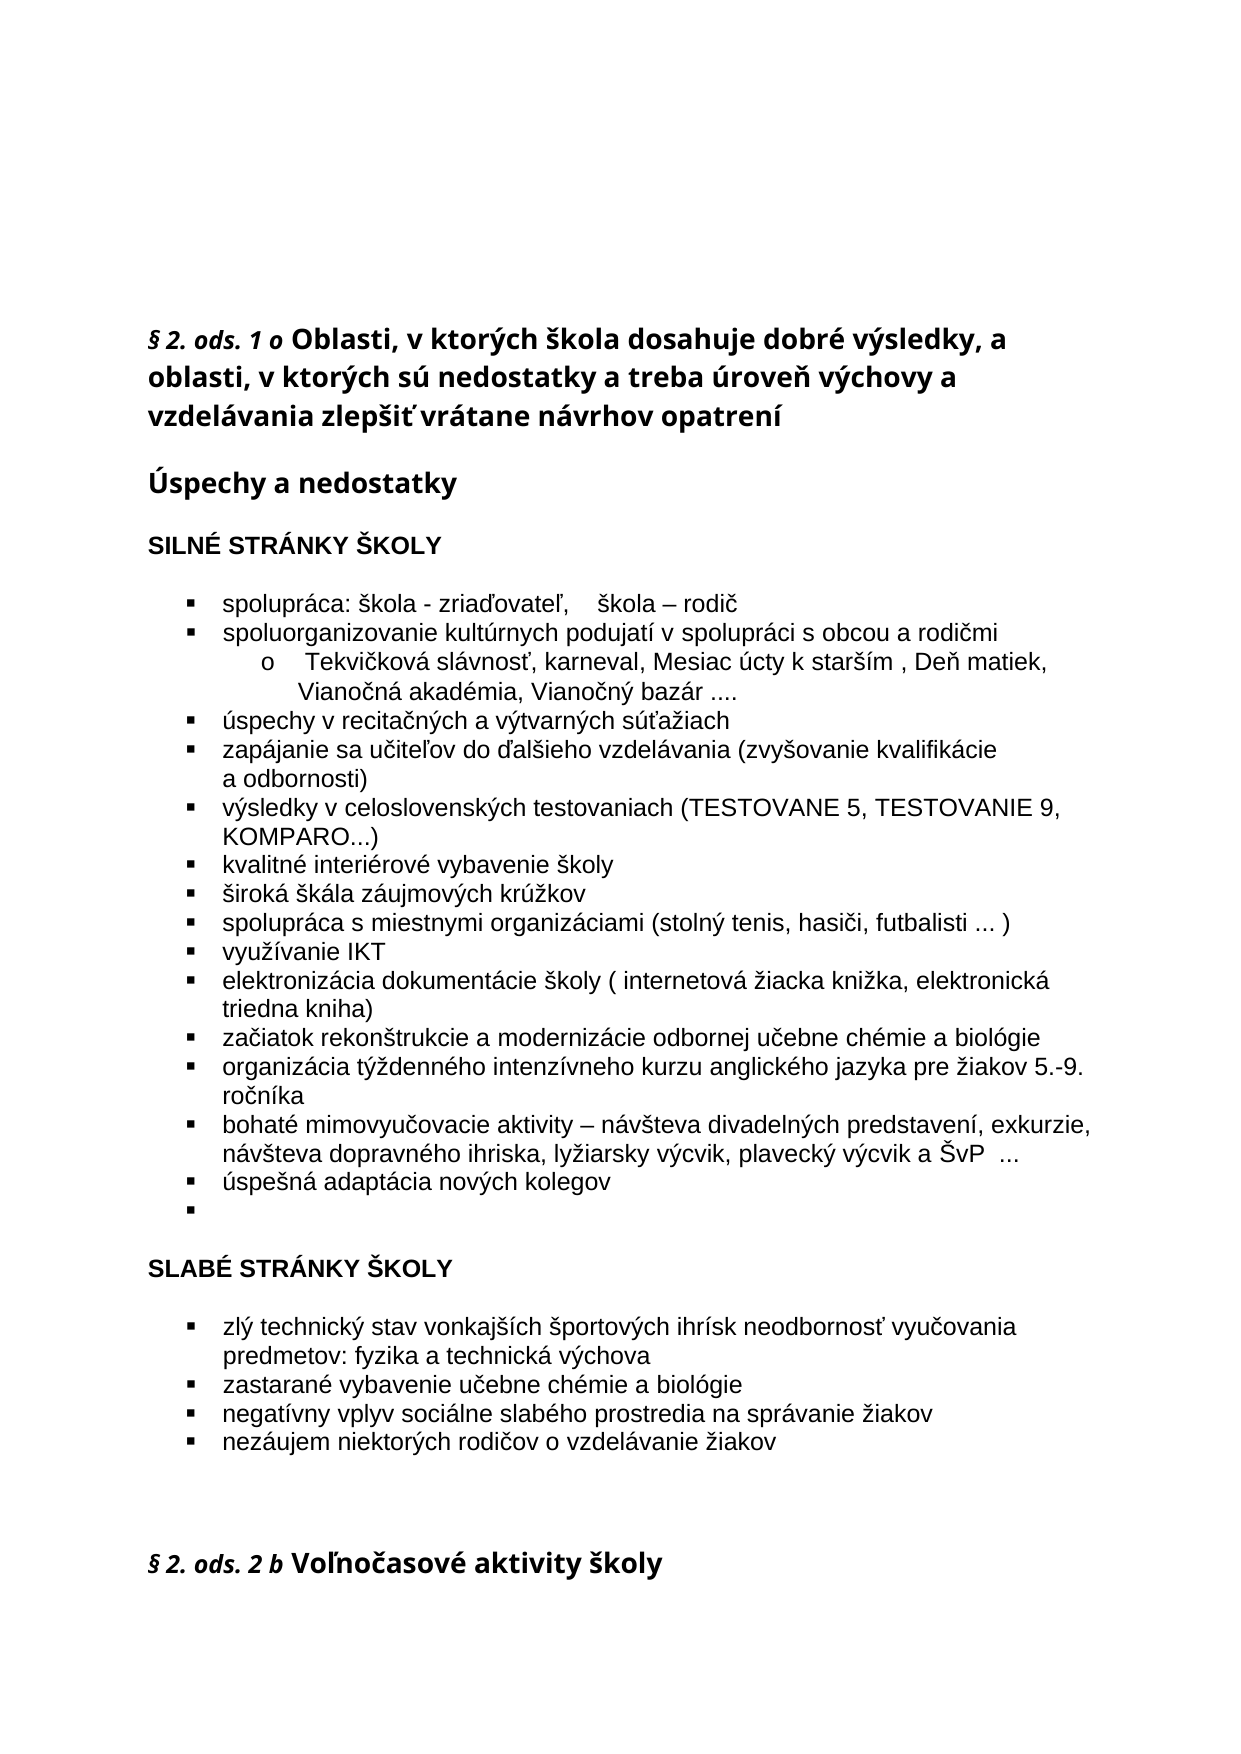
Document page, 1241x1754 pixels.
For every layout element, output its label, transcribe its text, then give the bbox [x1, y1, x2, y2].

text § 2. ods. 2 b Voľnočasové aktivity školy [148, 1543, 1093, 1582]
list zlý technický stav vonkajších športových ihrísk neodbornosť vyučovania predmetov: fyzika a technická výchova [185, 1312, 1093, 1370]
list využívanie IKT [185, 937, 1093, 966]
list začiatok rekonštrukcie a modernizácie odbornej učebne chémie a biológie [185, 1023, 1093, 1052]
list výsledky v celoslovenských testovaniach (TESTOVANE 5, TESTOVANIE 9, KOMPARO...) [185, 793, 1093, 850]
list úspešná adaptácia nových kolegov [185, 1167, 1093, 1196]
list bohaté mimovyučovacie aktivity – návšteva divadelných predstavení, exkurzie, návšteva dopravného ihriska, lyžiarsky výcvik, plavecký výcvik a ŠvP ... [185, 1110, 1093, 1167]
text SLABÉ STRÁNKY ŠKOLY [148, 1254, 1093, 1283]
list spoluorganizovanie kultúrnych podujatí v spolupráci s obcou a rodičmi [185, 618, 1093, 646]
list úspechy v recitačných a výtvarných súťažiach [185, 706, 1093, 735]
list kvalitné interiérové vybavenie školy [185, 850, 1093, 879]
list zastarané vybavenie učebne chémie a biológie [185, 1370, 1093, 1398]
text Úspechy a nedostatky [148, 463, 1093, 502]
list Tekvičková slávnosť, karneval, Mesiac úcty k starším , Deň matiek, Vianočná akadémia, Vianočný bazár .... [260, 646, 1093, 706]
text SILNÉ STRÁNKY ŠKOLY [148, 531, 1093, 559]
list spolupráca: škola - zriaďovateľ, škola – rodič [185, 589, 1093, 618]
list spolupráca s miestnymi organizáciami (stolný tenis, hasiči, futbalisti ... ) [185, 908, 1093, 937]
list elektronizácia dokumentácie školy ( internetová žiacka knižka, elektronická triedna kniha) [185, 966, 1093, 1023]
list organizácia týždenného intenzívneho kurzu anglického jazyka pre žiakov 5.-9. ročníka [185, 1052, 1093, 1110]
list zapájanie sa učiteľov do ďalšieho vzdelávania (zvyšovanie kvalifikácie a odbornosti) [185, 735, 1093, 793]
text § 2. ods. 1 o Oblasti, v ktorých škola dosahuje dobré výsledky, a oblasti, v ktorých sú nedostatky a treba úroveň výchovy a vzdelávania zlepšiť vrátane návrhov opatrení [148, 319, 1093, 434]
list široká škála záujmových krúžkov [185, 879, 1093, 908]
list nezáujem niektorých rodičov o vzdelávanie žiakov [185, 1427, 1093, 1456]
list negatívny vplyv sociálne slabého prostredia na správanie žiakov [185, 1398, 1093, 1427]
